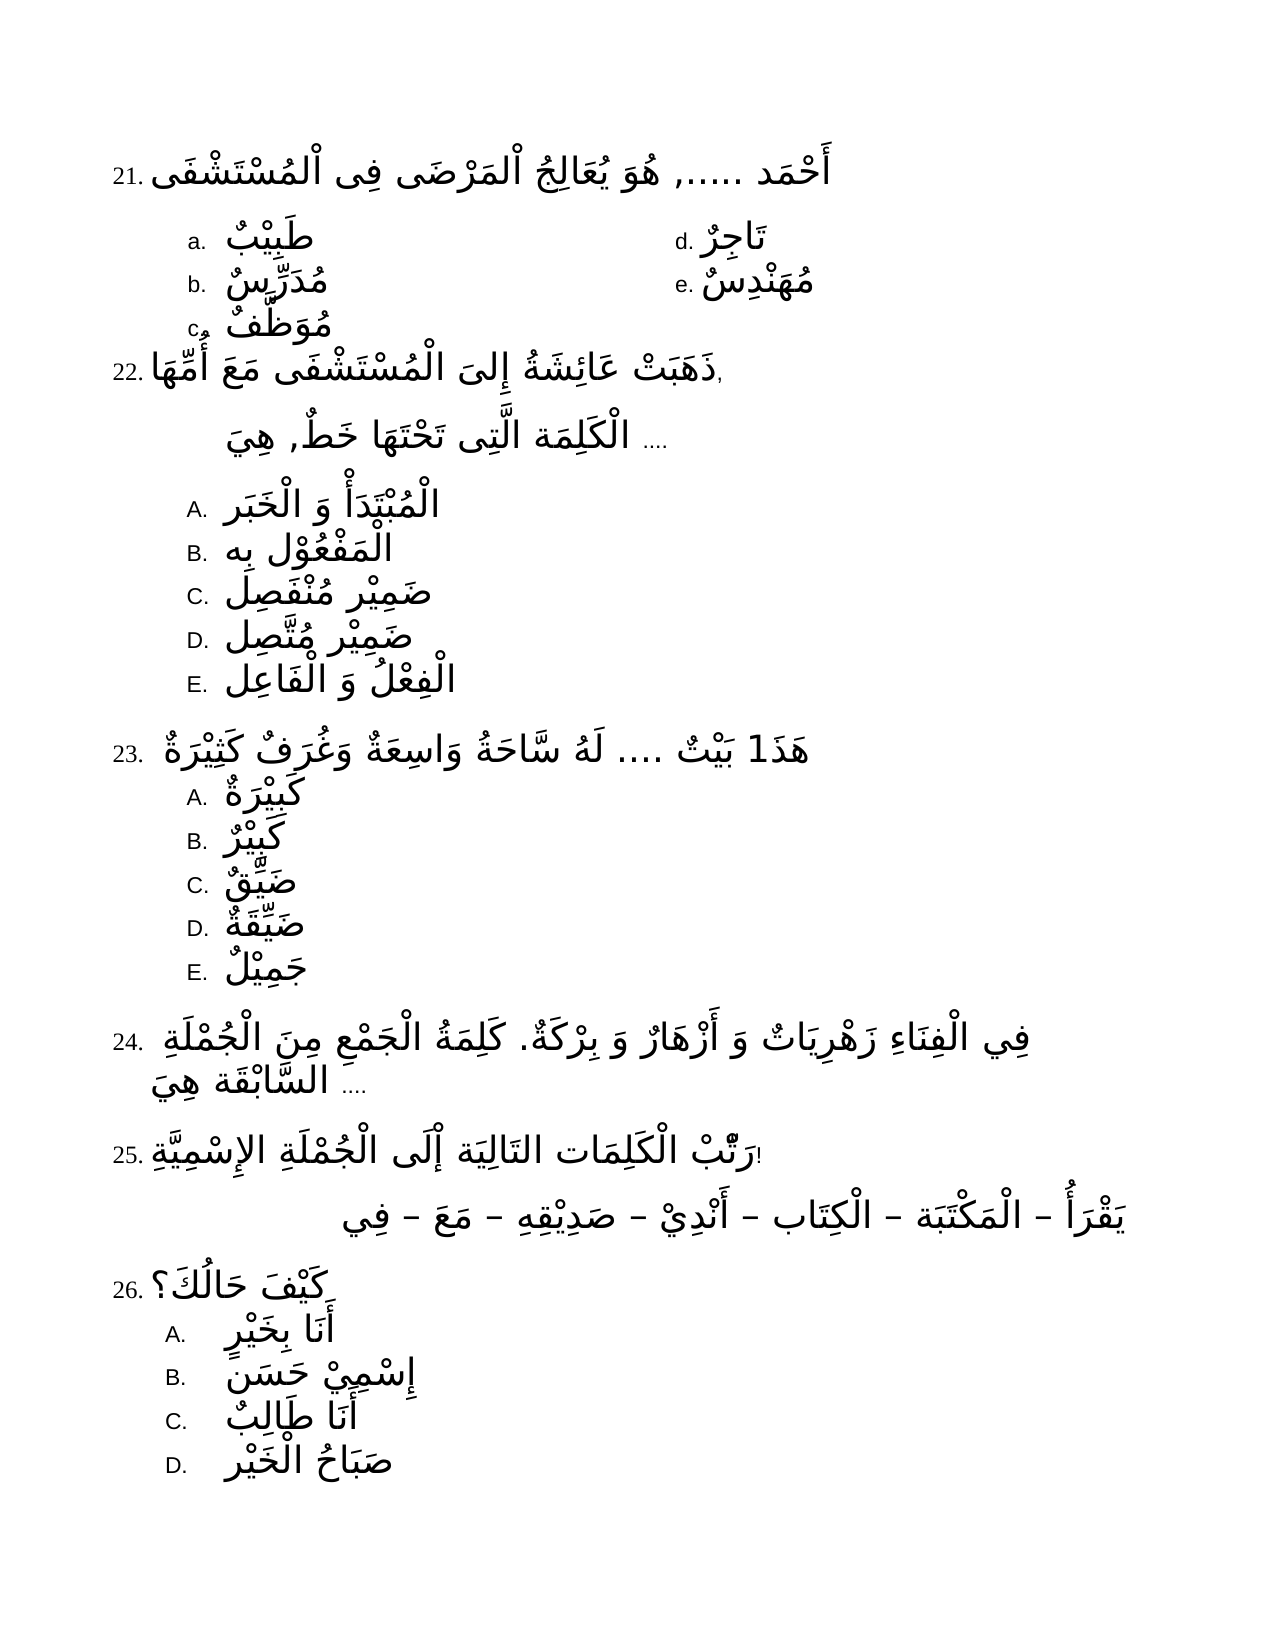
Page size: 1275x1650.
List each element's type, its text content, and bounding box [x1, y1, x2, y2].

list ضَيِّقَةٌ [186, 902, 1125, 946]
list الْمُبْتَدَأْ وَ الْخَبَر [186, 483, 1125, 526]
text يَقْرَأُ – الْمَكْتَبَة – الْكِتَاب – أَنْدِيْ – صَدِيْقِهِ – مَعَ – فِي [150, 1194, 1125, 1237]
list هَذ1َ بَيْتٌ .... لَهُ سَّاحَةُ وَاسِعَةٌ وَغُرَفٌ كَثِيْرَةٌ [112, 727, 1125, 771]
list طَبِيْبٌ d. تَاجِرٌ [187, 214, 1125, 258]
text الْكَلِمَة الَّتِى تَحْتَهَا خَطٌ, هِيَ .... [225, 414, 1125, 458]
list كَبِيْرٌ [186, 814, 1125, 858]
list جَمِيْلٌ [186, 946, 1125, 989]
list صَبَاحُ الْخَيْر [165, 1438, 1125, 1482]
list مُوَظَّفٌ [187, 302, 1125, 345]
list ضَمِيْر مُنْفَصِل [186, 570, 1125, 614]
list ضَيِّقٌ [186, 858, 1125, 902]
list فِي الْفِنَاءِ زَهْرِيَاتٌ وَ أَزْهَارٌ وَ بِرْكَةٌ. كَلِمَةُ الْجَمْعِ مِنَ الْجُمْلَةِ السَّابْقَة هِيَ .... [112, 1016, 1125, 1103]
list أَحْمَد ....., هُوَ يُعَالِجُ اْلمَرْضَى فِى اْلمُسْتَشْفَى [112, 150, 1125, 194]
list رَتّْبْ الْكَلِمَات التَالِيَة إْلَى الْجُمْلَةِ الإِسْمِيَّةِ! [112, 1129, 1125, 1173]
list كَبِيْرَةٌ [186, 771, 1125, 814]
list كَيْفَ حَالُكَ؟ [112, 1264, 1125, 1307]
list ضَمِيْر مُتَّصِل [186, 614, 1125, 657]
list إِسْمِيْ حَسَن [165, 1351, 1125, 1394]
list أَنَا بِخَيْرٍ [165, 1307, 1125, 1351]
list ذَهَبَتْ عَائِشَةُ إِلىَ الْمُسْتَشْفَى مَعَ أُمِّهَا, [112, 345, 1125, 389]
list أَنَا طَالِبٌ [165, 1394, 1125, 1438]
list الْفِعْلُ وَ الْفَاعِل [186, 657, 1125, 701]
list الْمَفْعُوْل بِه [186, 526, 1125, 570]
list مُدَرِّسٌ e. مُهَنْدِسٌ [187, 258, 1125, 302]
